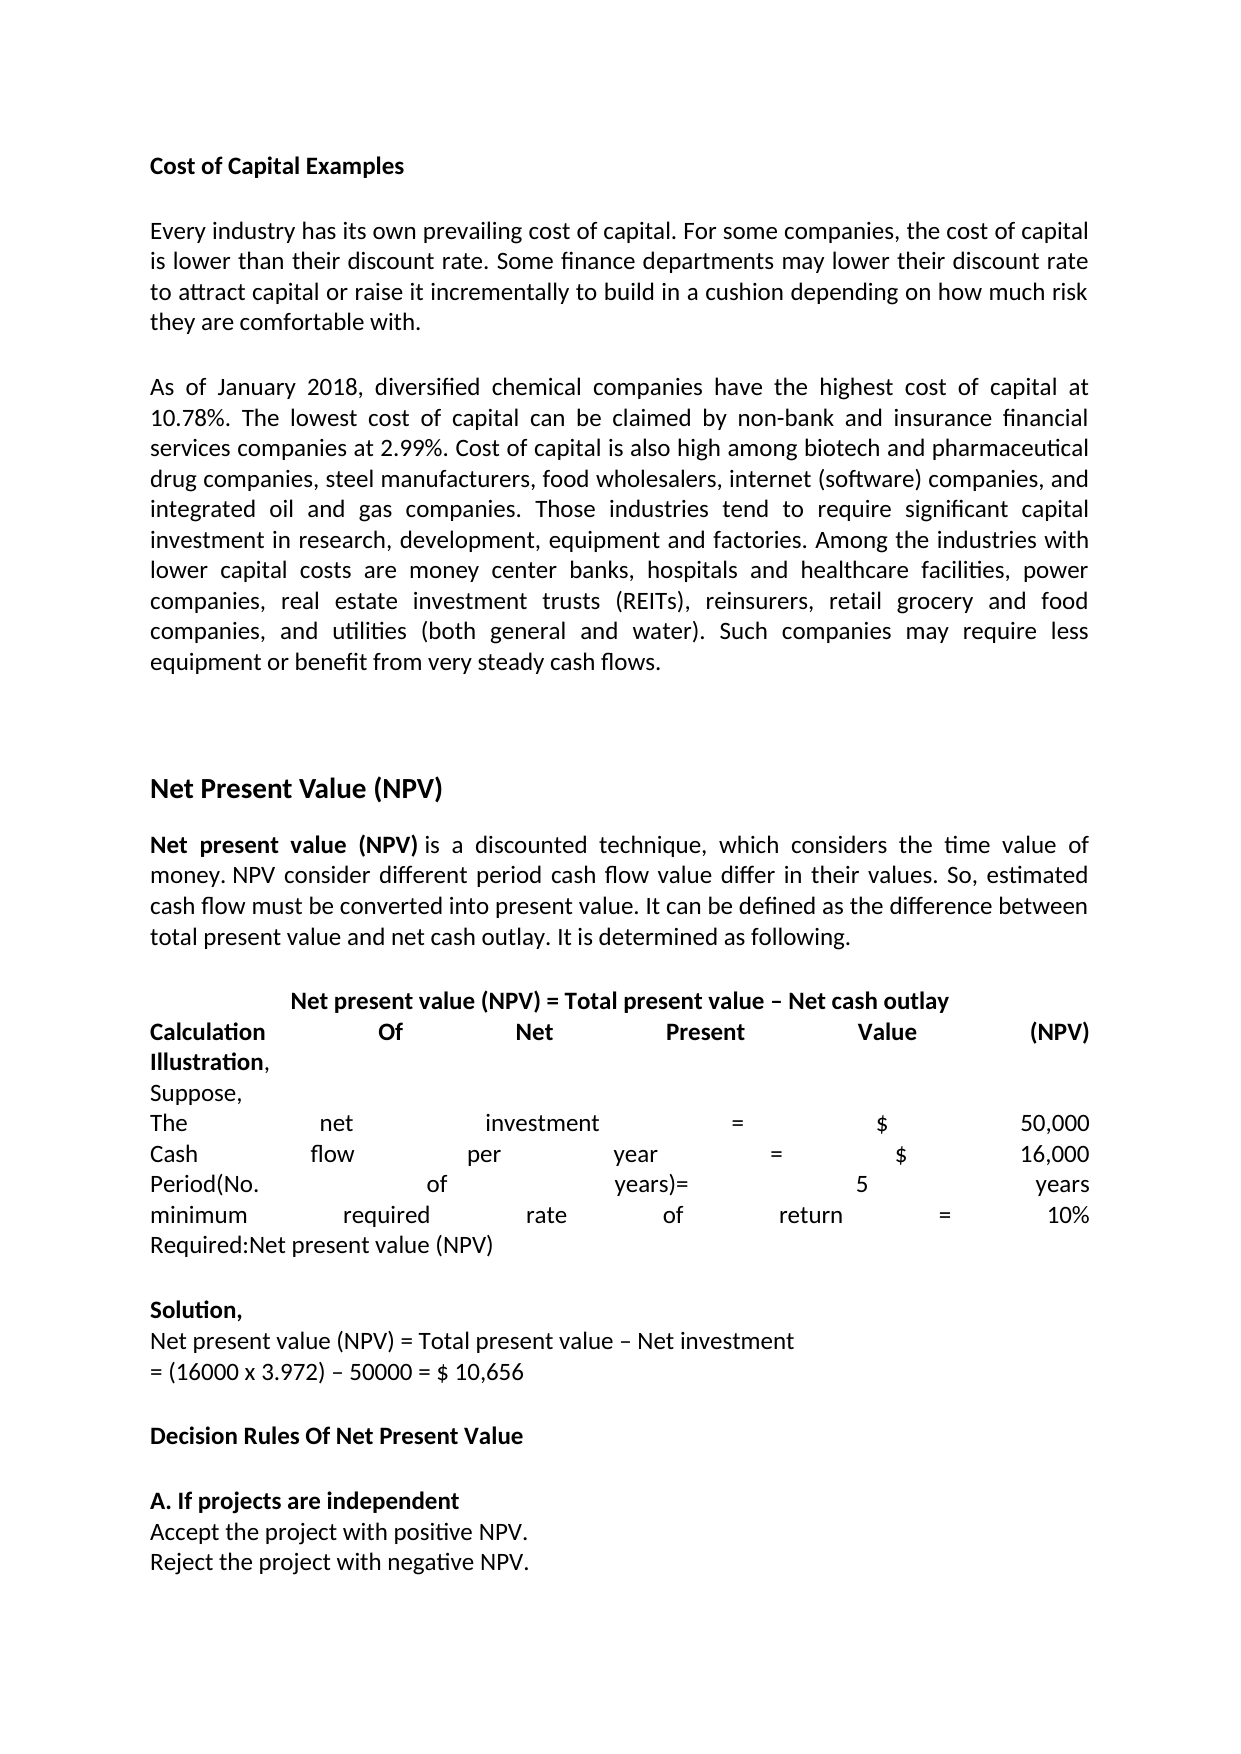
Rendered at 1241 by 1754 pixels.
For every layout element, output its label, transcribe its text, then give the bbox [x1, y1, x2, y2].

text Net present value (NPV) is a discounted technique, which considers the time value of money. NPV consider different period cash flow value differ in their values. So, estimated cash flow must be converted into present value. It can be defined as the difference between total present value and net cash outlay. It is determined as following. [150, 829, 1090, 951]
text Decision Rules Of Net Present Value [150, 1421, 1090, 1451]
text Calculation Of Net Present Value (NPV) Illustration, Suppose, The net investment = $ 50,000 Cash flow per year = $ 16,000 Period(No. of years)= 5 years minimum required rate of return = 10% Required:Net present value (NPV) [150, 1016, 1090, 1260]
text Cost of Capital Examples [150, 150, 1090, 181]
text A. If projects are independent Accept the project with positive NPV. Reject the project with negative NPV. [150, 1485, 1090, 1577]
text As of January 2018, diversified chemical companies have the highest cost of capital at 10.78%. The lowest cost of capital can be claimed by non-bank and insurance financial services companies at 2.99%. Cost of capital is also high among biotech and pharmaceutical drug companies, steel manufacturers, food wholesalers, internet (software) companies, and integrated oil and gas companies. Those industries tend to require significant capital investment in research, development, equipment and factories. Among the industries with lower capital costs are money center banks, hospitals and healthcare facilities, power companies, real estate investment trusts (REITs), reinsurers, retail grocery and food companies, and utilities (both general and water). Such companies may require less equipment or benefit from very steady cash flows. [150, 371, 1090, 677]
text Every industry has its own prevailing cost of capital. For some companies, the cost of capital is lower than their discount rate. Some finance departments may lower their discount rate to attract capital or raise it incrementally to build in a cushion depending on how much risk they are comfortable with. [150, 215, 1090, 337]
subtitle Net Present Value (NPV) [150, 770, 1090, 806]
text Net present value (NPV) = Total present value – Net cash outlay [150, 986, 1090, 1016]
text Solution, Net present value (NPV) = Total present value – Net investment = (16000 x 3.972) – 50000 = $ 10,656 [150, 1294, 1090, 1386]
